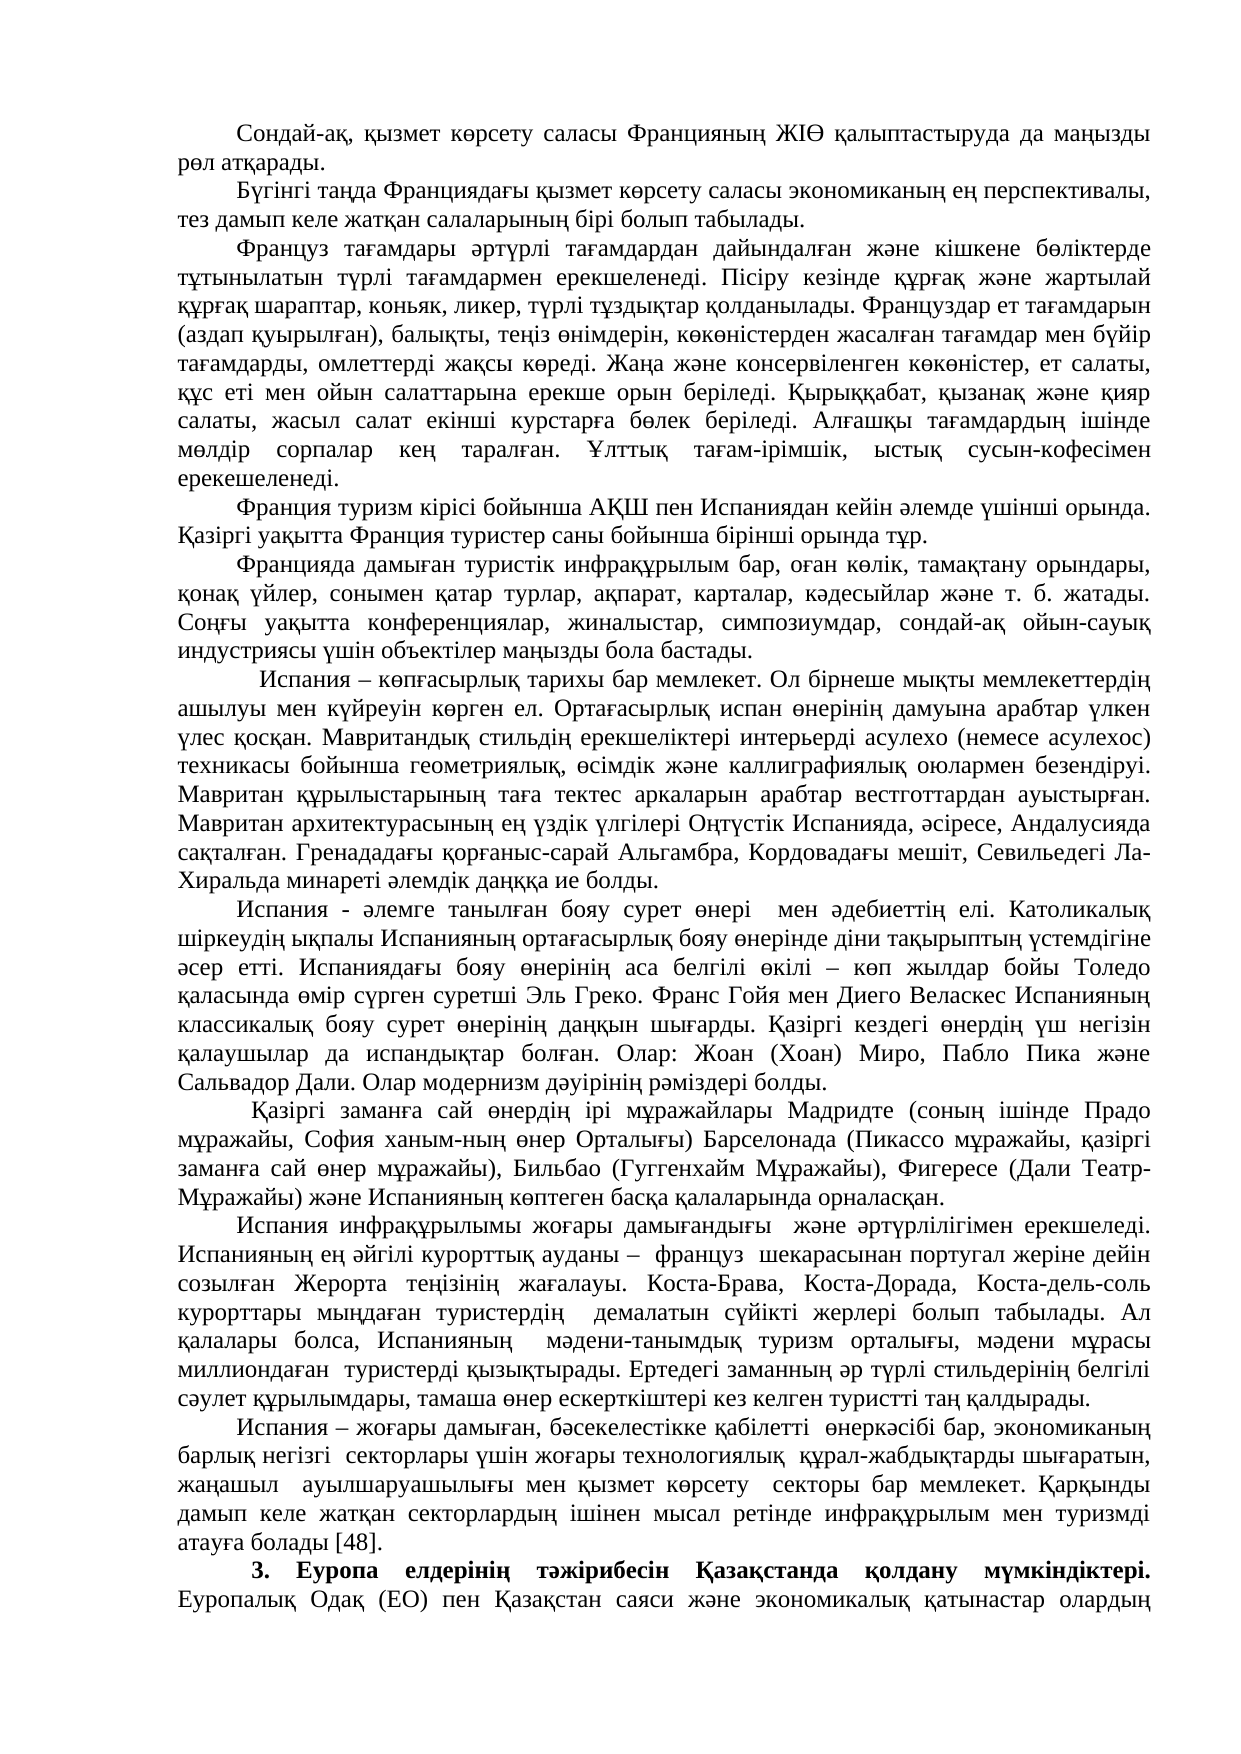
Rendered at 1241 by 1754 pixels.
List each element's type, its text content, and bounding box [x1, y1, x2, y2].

text Франция туризм кірісі бойынша АҚШ пен Испаниядан кейін әлемде үшінші орында. Қазіргі уақытта Франция туристер саны бойынша бірінші орында тұр. [177, 492, 1152, 549]
text Француз тағамдары әртүрлі тағамдардан дайындалған және кішкене бөліктерде тұтынылатын түрлі тағамдармен ерекшеленеді. Пісіру кезінде құрғақ және жартылай құрғақ шараптар, коньяк, ликер, түрлі тұздықтар қолданылады. Француздар ет тағамдарын (аздап қуырылған), балықты, теңіз өнімдерін, көкөністерден жасалған тағамдар мен бүйір тағамдарды, омлеттерді жақсы көреді. Жаңа және консервіленген көкөністер, ет салаты, құс еті мен ойын салаттарына ерекше орын беріледі. Қырыққабат, қызанақ және қияр салаты, жасыл салат екінші курстарға бөлек беріледі. Алғашқы тағамдардың ішінде мөлдір сорпалар кең таралған. Ұлттық тағам-ірімшік, ыстық сусын-кофесімен ерекешеленеді. [177, 233, 1152, 492]
text Испания – жоғары дамыған, бәсекелестікке қабілетті өнеркәсібі бар, экономиканың барлық негізгі секторлары үшін жоғары технологиялық құрал-жабдықтарды шығаратын, жаңашыл ауылшаруашылығы мен қызмет көрсету секторы бар мемлекет. Қарқынды дамып келе жатқан секторлардың ішінен мысал ретінде инфрақұрылым мен туризмді атауға болады [48]. [177, 1412, 1152, 1556]
text Испания инфрақұрылымы жоғары дамығандығы және әртүрлілігімен ерекшеледі. Испанияның ең әйгілі курорттық ауданы – француз шекарасынан португал жеріне дейін созылған Жерорта теңізінің жағалауы. Коста-Брава, Коста-Дорада, Коста-дель-соль курорттары мыңдаған туристердің демалатын сүйікті жерлері болып табылады. Ал қалалары болса, Испанияның мәдени-танымдық туризм орталығы, мәдени мұрасы миллиондаған туристерді қызықтырады. Ертедегі заманның әр түрлі стильдерінің белгілі сәулет құрылымдары, тамаша өнер ескерткіштері кез келген туристті таң қалдырады. [177, 1211, 1152, 1412]
text Сондай-ақ, қызмет көрсету саласы Францияның ЖІӨ қалыптастыруда да маңызды рөл атқарады. [177, 118, 1152, 176]
text Испания - әлемге танылған бояу сурет өнері мен әдебиеттің елі. Католикалық шіркеудің ықпалы Испанияның ортағасырлық бояу өнерінде діни тақырыптың үстемдігіне әсер етті. Испаниядағы бояу өнерінің аса белгілі өкілі – көп жылдар бойы Толедо қаласында өмір сүрген суретші Эль Греко. Франс Гойя мен Диего Веласкес Испанияның классикалық бояу сурет өнерінің даңқын шығарды. Қазіргі кездегі өнердің үш негізін қалаушылар да испандықтар болған. Олар: Жоан (Хоан) Миро, Пабло Пика және Сальвадор Дали. Олар модернизм дәуірінің рәміздері болды. [177, 894, 1152, 1096]
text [177, 1556, 1152, 1613]
text Францияда дамыған туристік инфрақұрылым бар, оған көлік, тамақтану орындары, қонақ үйлер, сонымен қатар турлар, ақпарат, карталар, кәдесыйлар және т. б. жатады. Соңғы уақытта конференциялар, жиналыстар, симпозиумдар, сондай-ақ ойын-сауық индустриясы үшін объектілер маңызды бола бастады. [177, 549, 1152, 664]
text Қазіргі заманға сай өнердің ірі мұражайлары Мадридте (соның ішінде Прадо мұражайы, София ханым-ның өнер Орталығы) Барселонада (Пикассо мұражайы, қазіргі заманға сай өнер мұражайы), Бильбао (Гуггенхайм Мұражайы), Фигересе (Дали Театр-Мұражайы) және Испанияның көптеген басқа қалаларында орналасқан. [177, 1096, 1152, 1211]
text Испания – көпғасырлық тарихы бар мемлекет. Ол бірнеше мықты мемлекеттердің ашылуы мен күйреуін көрген ел. Ортағасырлық испан өнерінің дамуына арабтар үлкен үлес қосқан. Мавритандық стильдің ерекшеліктері интерьерді асулехо (немесе асулехос) техникасы бойынша геометриялық, өсімдік және каллиграфиялық оюлармен безендіруі. Мавритан құрылыстарының таға тектес аркаларын арабтар вестготтардан ауыстырған. Мавритан архитектурасының ең үздік үлгілері Оңтүстік Испанияда, әсіресе, Андалусияда сақталған. Гренададағы қорғаныс-сарай Альгамбра, Кордовадағы мешіт, Севильедегі Ла-Хиральда минареті әлемдік даңққа ие болды. [177, 664, 1152, 894]
text Бүгінгі таңда Франциядағы қызмет көрсету саласы экономиканың ең перспективалы, тез дамып келе жатқан салаларының бірі болып табылады. [177, 176, 1152, 233]
